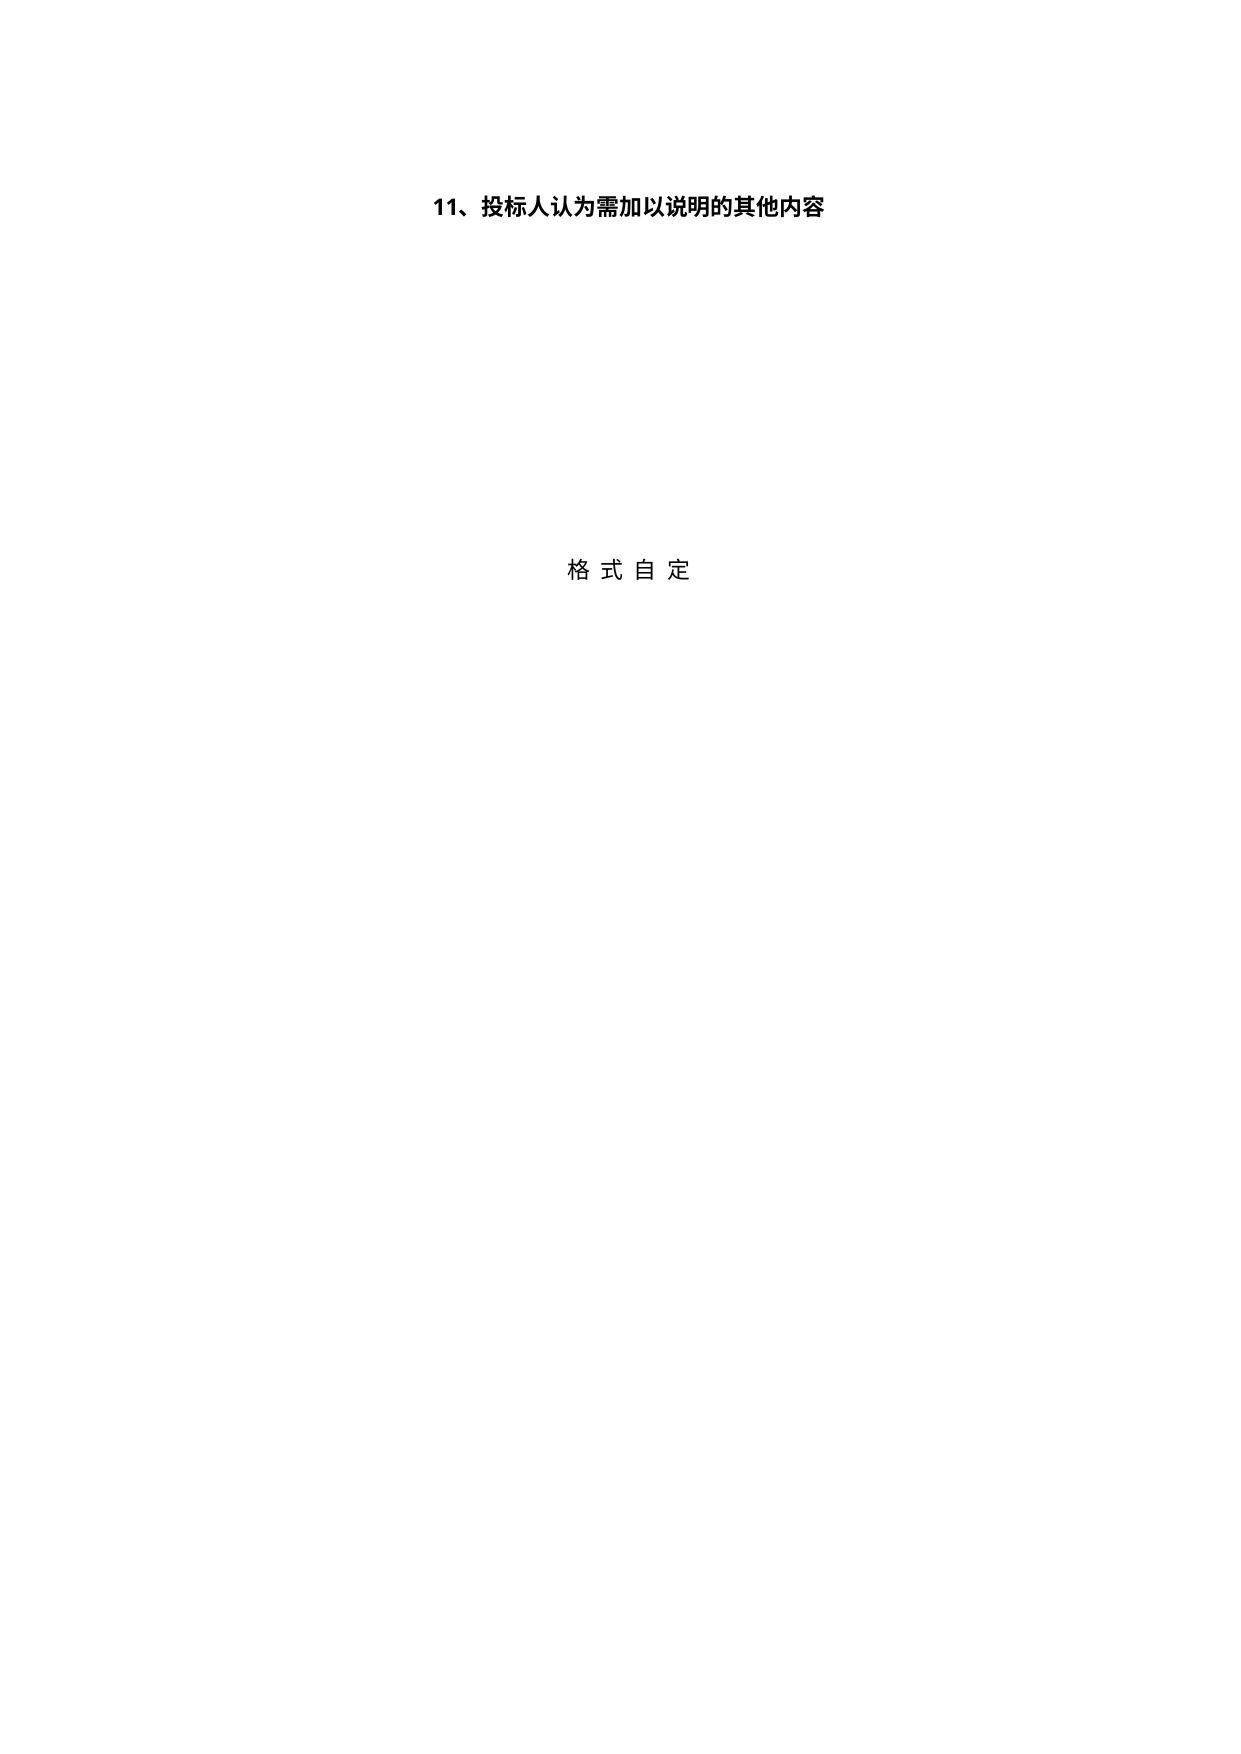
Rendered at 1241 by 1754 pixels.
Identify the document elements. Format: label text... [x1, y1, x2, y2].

text 格 式 自 定 [150, 536, 1107, 601]
subtitle 11、投标人认为需加以说明的其他内容 [150, 173, 1107, 238]
